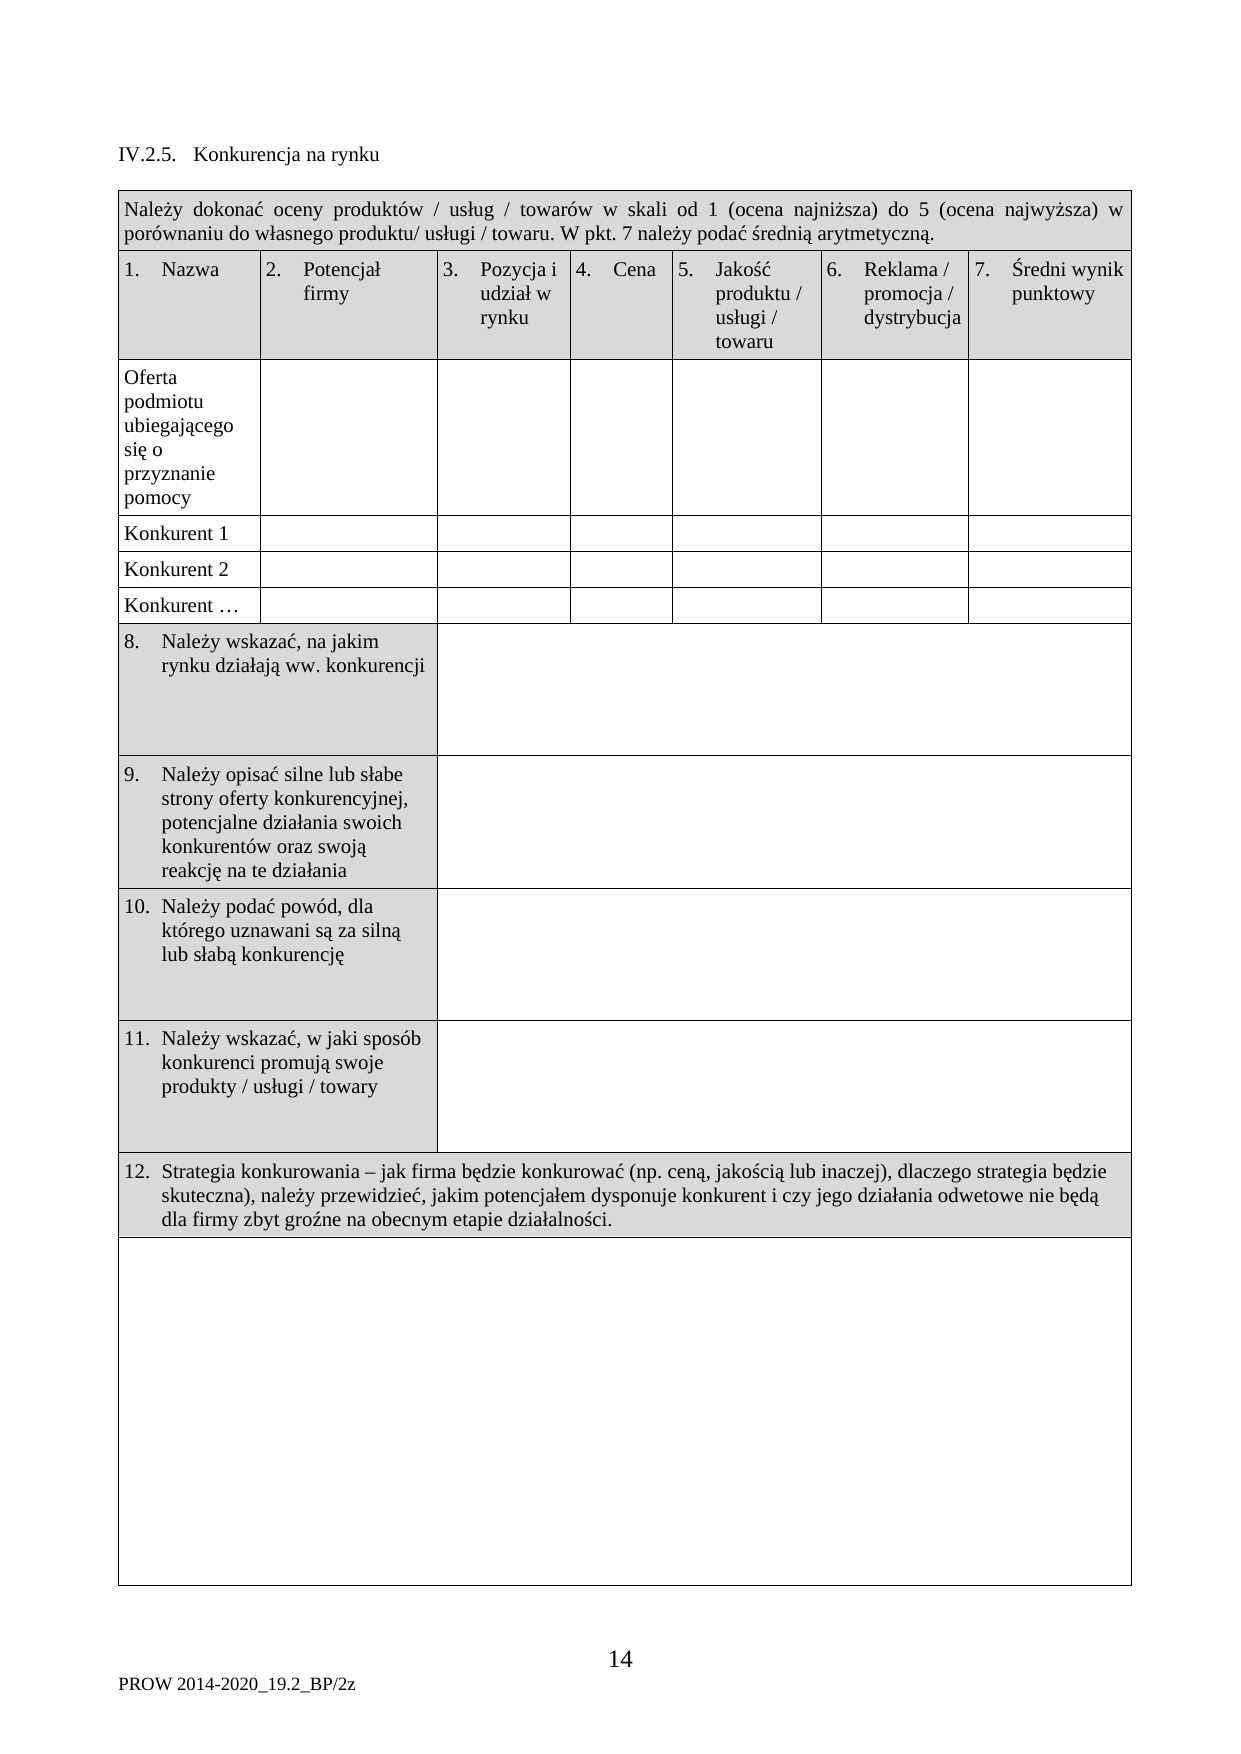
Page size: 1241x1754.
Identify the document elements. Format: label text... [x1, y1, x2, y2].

table_cell [438, 588, 570, 623]
table_cell [822, 360, 968, 515]
table_cell Konkurent 1 [119, 516, 260, 551]
table_cell [261, 360, 437, 515]
table_cell Należy opisać silne lub słabe strony oferty konkurencyjnej, potencjalne działania swoich konkurentów oraz swoją reakcję na te działania [119, 756, 437, 888]
table_cell [438, 516, 570, 551]
table_cell [261, 552, 437, 587]
table_cell Należy wskazać, na jakim rynku działają ww. konkurencji [119, 624, 437, 755]
table_cell Średni wynik punktowy [969, 251, 1131, 359]
table_cell Należy podać powód, dla którego uznawani są za silną lub słabą konkurencję [119, 889, 437, 1020]
table_cell [261, 588, 437, 623]
table_cell [673, 360, 821, 515]
table_cell Należy wskazać, w jaki sposób konkurenci promują swoje produkty / usługi / towary [119, 1021, 437, 1152]
table_cell Oferta podmiotu ubiegającego się o przyznanie pomocy [119, 360, 260, 515]
table_cell Strategia konkurowania – jak firma będzie konkurować (np. ceną, jakością lub inaczej), dlaczego strategia będzie skuteczna), należy przewidzieć, jakim potencjałem dysponuje konkurent i czy jego działania odwetowe nie będą dla firmy zbyt groźne na obecnym etapie działalności. [119, 1153, 1131, 1236]
table_cell [261, 516, 437, 551]
table_header Należy dokonać oceny produktów / usług / towarów w skali od 1 (ocena najniższa) do 5 (ocena najwyższa) w porównaniu do własnego produktu/ usługi / towaru. W pkt. 7 należy podać średnią arytmetyczną. [119, 191, 1131, 250]
table_cell [969, 588, 1131, 623]
table_cell [438, 756, 1131, 888]
table_cell [438, 889, 1131, 1020]
table_cell [438, 1021, 1131, 1152]
table_cell Jakość produktu / usługi / towaru [673, 251, 821, 359]
table_cell [571, 360, 672, 515]
table_cell [969, 516, 1131, 551]
table_cell [969, 360, 1131, 515]
table_cell [822, 552, 968, 587]
table_cell [119, 1238, 1131, 1585]
table_cell [969, 552, 1131, 587]
table_cell [571, 516, 672, 551]
subtitle Konkurencja na rynku [118, 142, 1122, 166]
table_cell Nazwa [119, 251, 260, 359]
table_cell Pozycja i udział w rynku [438, 251, 570, 359]
table_cell Cena [571, 251, 672, 359]
table_cell [673, 552, 821, 587]
table_cell [438, 624, 1131, 755]
table_cell Potencjał firmy [261, 251, 437, 359]
table_cell Reklama / promocja / dystrybucja [822, 251, 968, 359]
table_cell [822, 516, 968, 551]
table_cell [438, 552, 570, 587]
table_cell [571, 552, 672, 587]
table_cell [571, 588, 672, 623]
table_cell Konkurent 2 [119, 552, 260, 587]
table_cell [822, 588, 968, 623]
table_cell [673, 588, 821, 623]
table_cell [438, 360, 570, 515]
table_cell Konkurent … [119, 588, 260, 623]
table_cell [673, 516, 821, 551]
